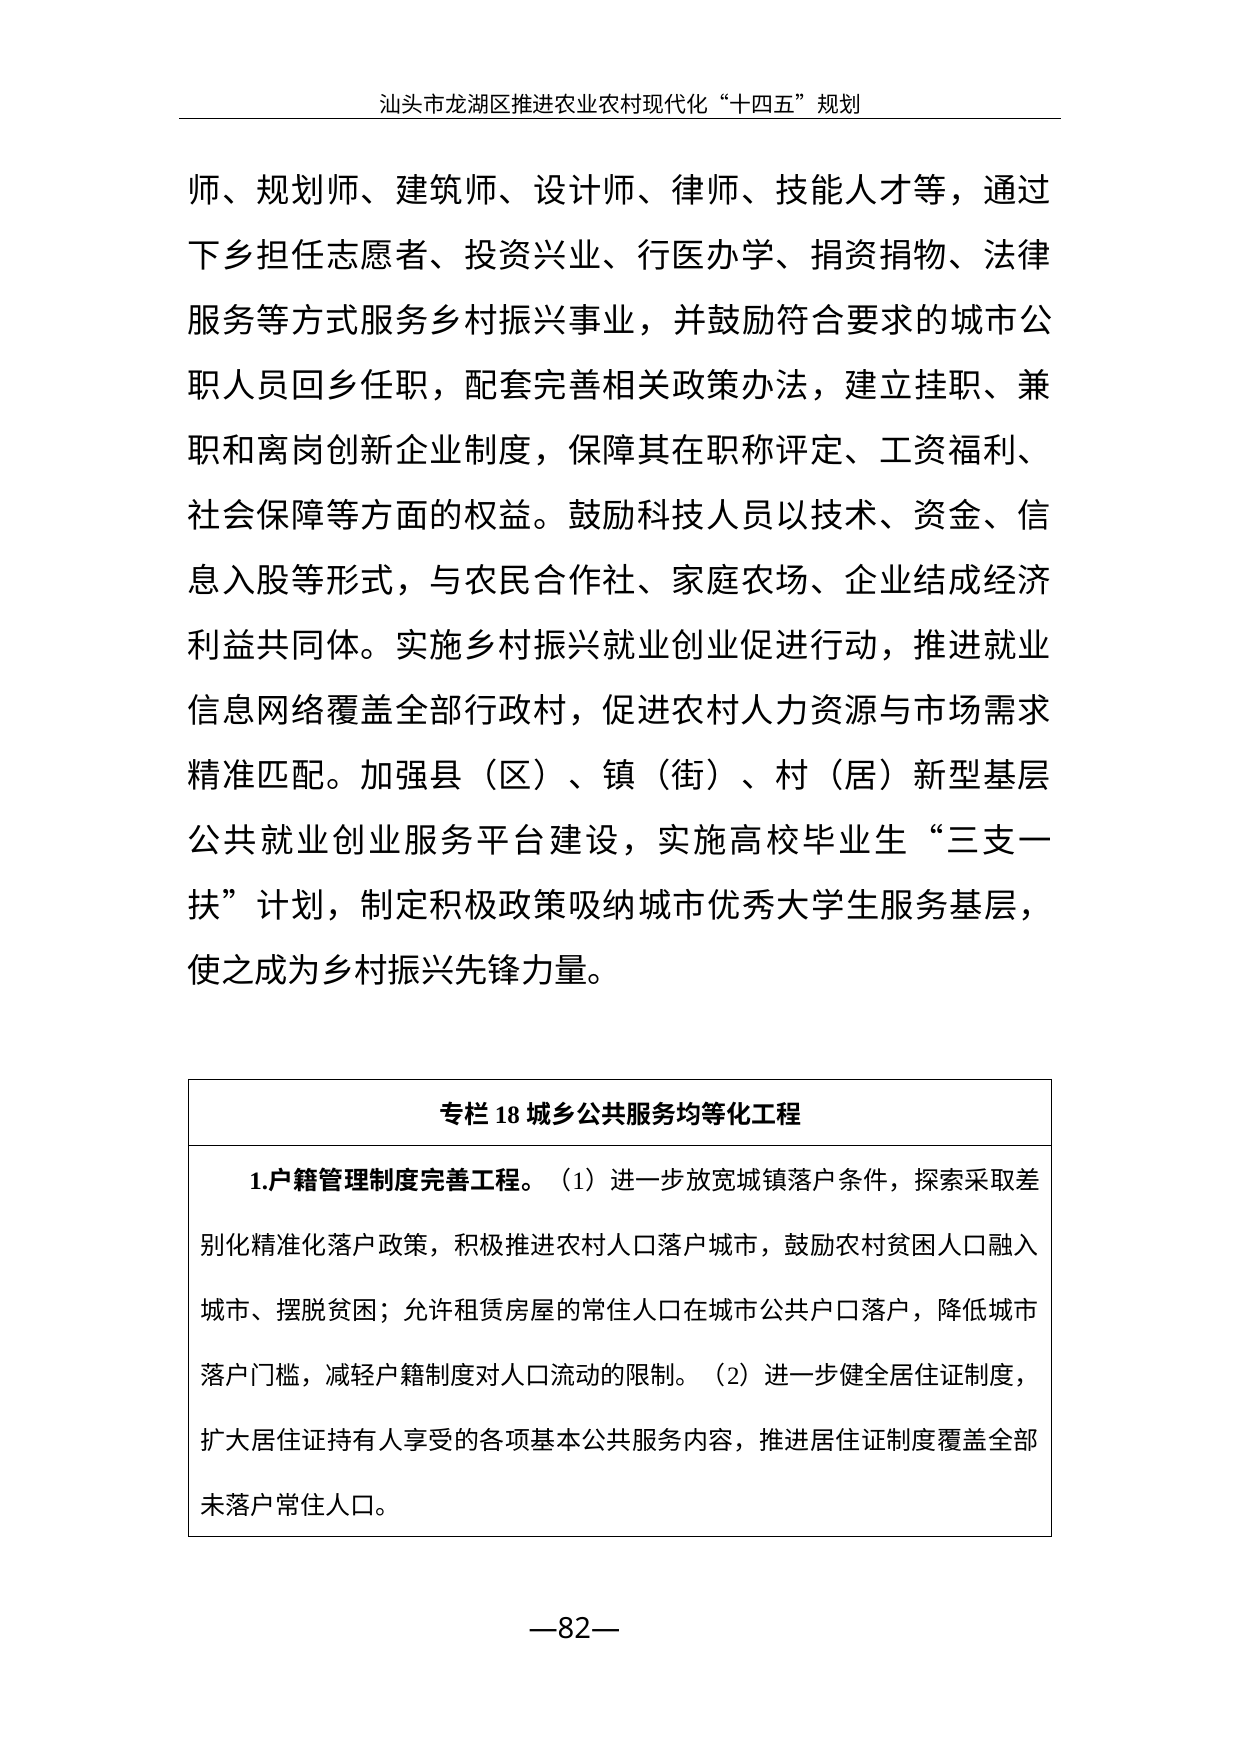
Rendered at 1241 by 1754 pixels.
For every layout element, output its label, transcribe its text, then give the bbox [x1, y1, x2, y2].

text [187, 156, 1053, 1001]
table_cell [189, 1146, 1051, 1536]
table_header 专栏18 城乡公共服务均等化工程 [189, 1080, 1051, 1145]
